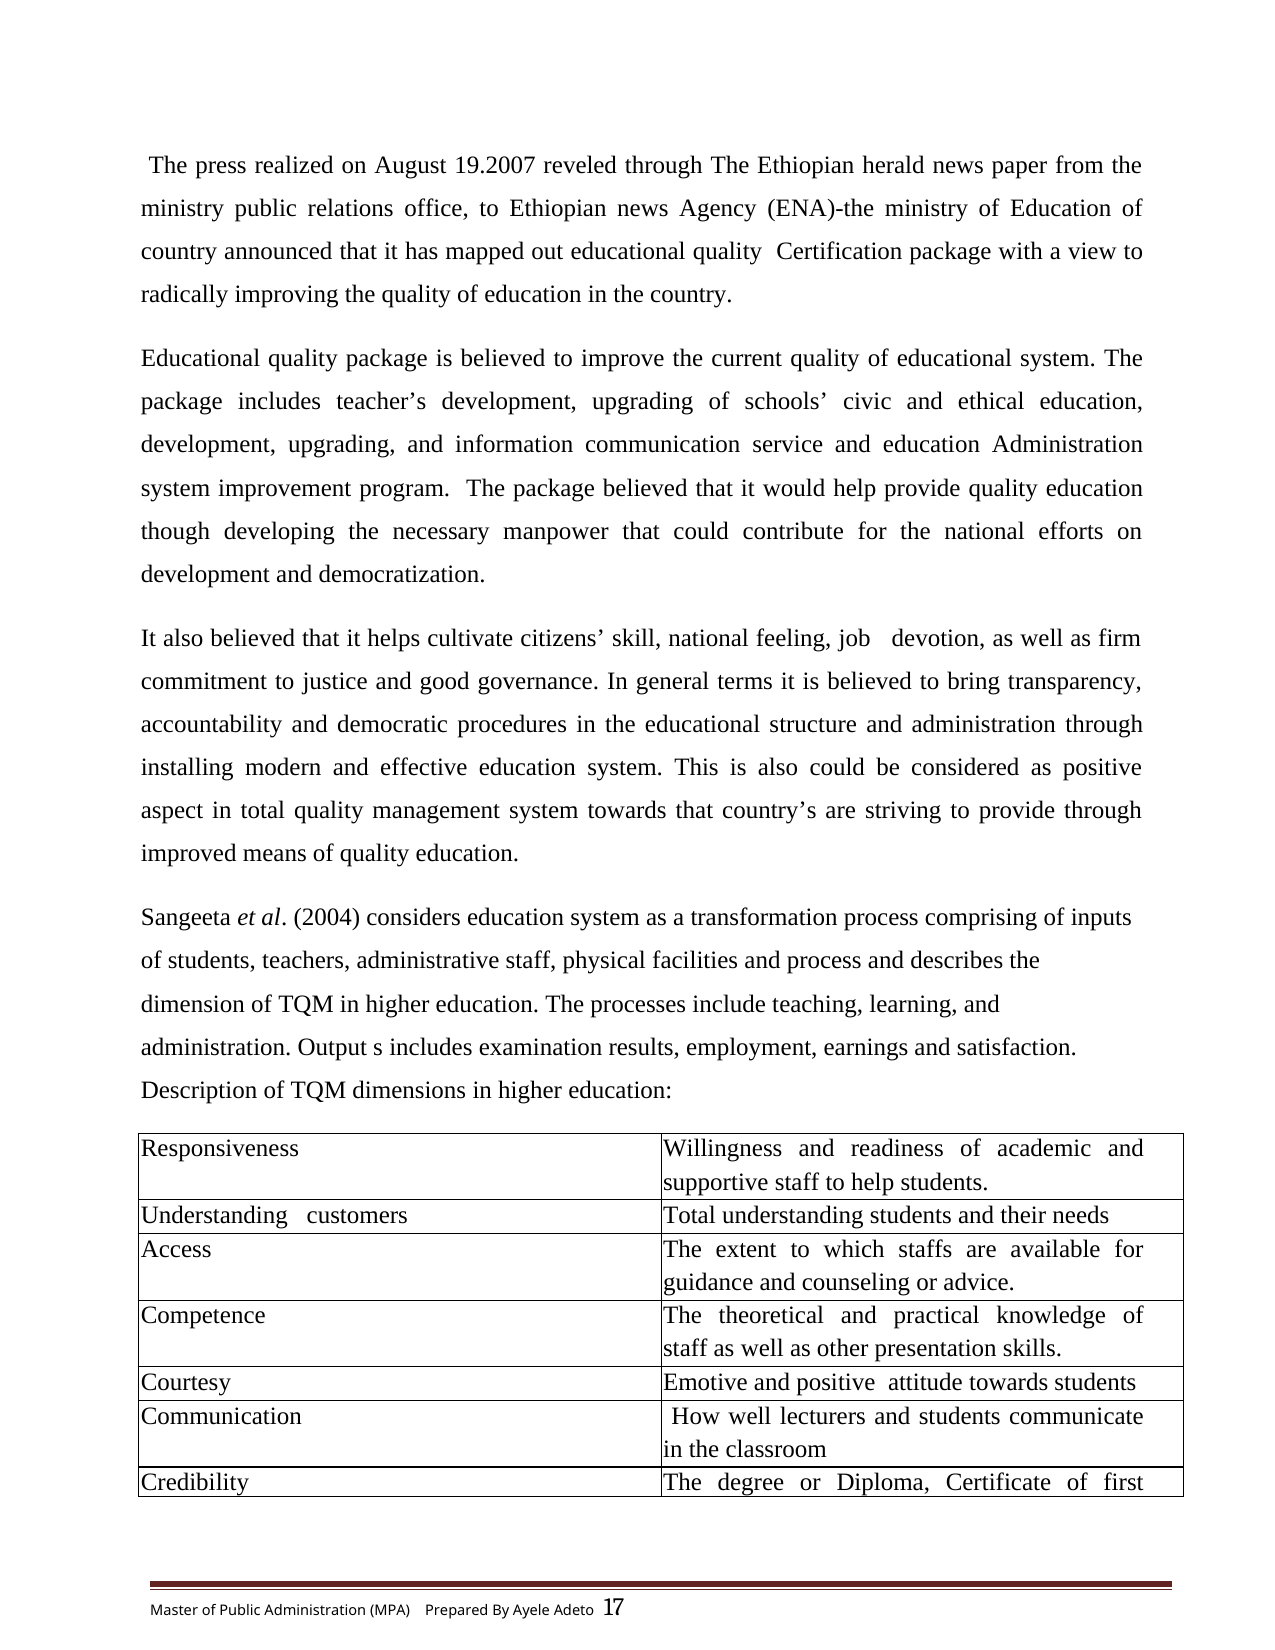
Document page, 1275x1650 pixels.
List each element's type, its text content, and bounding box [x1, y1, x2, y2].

table_header Willingness and readiness of academic and supportive staff to help students. [662, 1134, 1183, 1199]
text The press realized on August 19.2007 reveled through The Ethiopian herald news paper from the ministry public relations office, to Ethiopian news Agency (ENA)-the ministry of Education of country announced that it has mapped out educational quality Certification package with a view to radically improving the quality of education in the country. [141, 150, 1144, 308]
table_cell Credibility [139, 1468, 661, 1496]
table_cell Understanding customers [139, 1200, 661, 1233]
table_cell How well lecturers and students communicate in the classroom [662, 1401, 1183, 1466]
table_header Responsiveness [139, 1134, 661, 1199]
text Sangeeta et al. (2004) considers education system as a transformation process comprising of inputs of students, teachers, administrative staff, physical facilities and process and describes the dimension of TQM in higher education. The processes include teaching, learning, and administration. Output s includes examination results, employment, earnings and satisfaction. [141, 902, 1144, 1061]
table_cell Competence [139, 1301, 661, 1366]
text Educational quality package is believed to improve the current quality of educational system. The package includes teacher’s development, upgrading of schools’ civic and ethical education, development, upgrading, and information communication service and education Administration system improvement program. The package believed that it would help provide quality education though developing the necessary manpower that could contribute for the national efforts on development and democratization. [141, 343, 1144, 588]
text It also believed that it helps cultivate citizens’ skill, national feeling, job devotion, as well as firm commitment to justice and good governance. In general terms it is believed to bring transparency, accountability and democratic procedures in the educational structure and administration through installing modern and effective education system. This is also could be considered as positive aspect in total quality management system towards that country’s are striving to provide through improved means of quality education. [141, 623, 1144, 867]
table_cell Total understanding students and their needs [662, 1200, 1183, 1233]
text Description of TQM dimensions in higher education: [141, 1075, 1144, 1104]
table_cell Access [139, 1234, 661, 1299]
table_cell The theoretical and practical knowledge of staff as well as other presentation skills. [662, 1301, 1183, 1366]
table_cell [662, 1468, 1183, 1496]
table_cell Communication [139, 1401, 661, 1466]
table_cell Courtesy [139, 1367, 661, 1400]
table_cell The extent to which staffs are available for guidance and counseling or advice. [662, 1234, 1183, 1299]
table_cell Emotive and positive attitude towards students [662, 1367, 1183, 1400]
